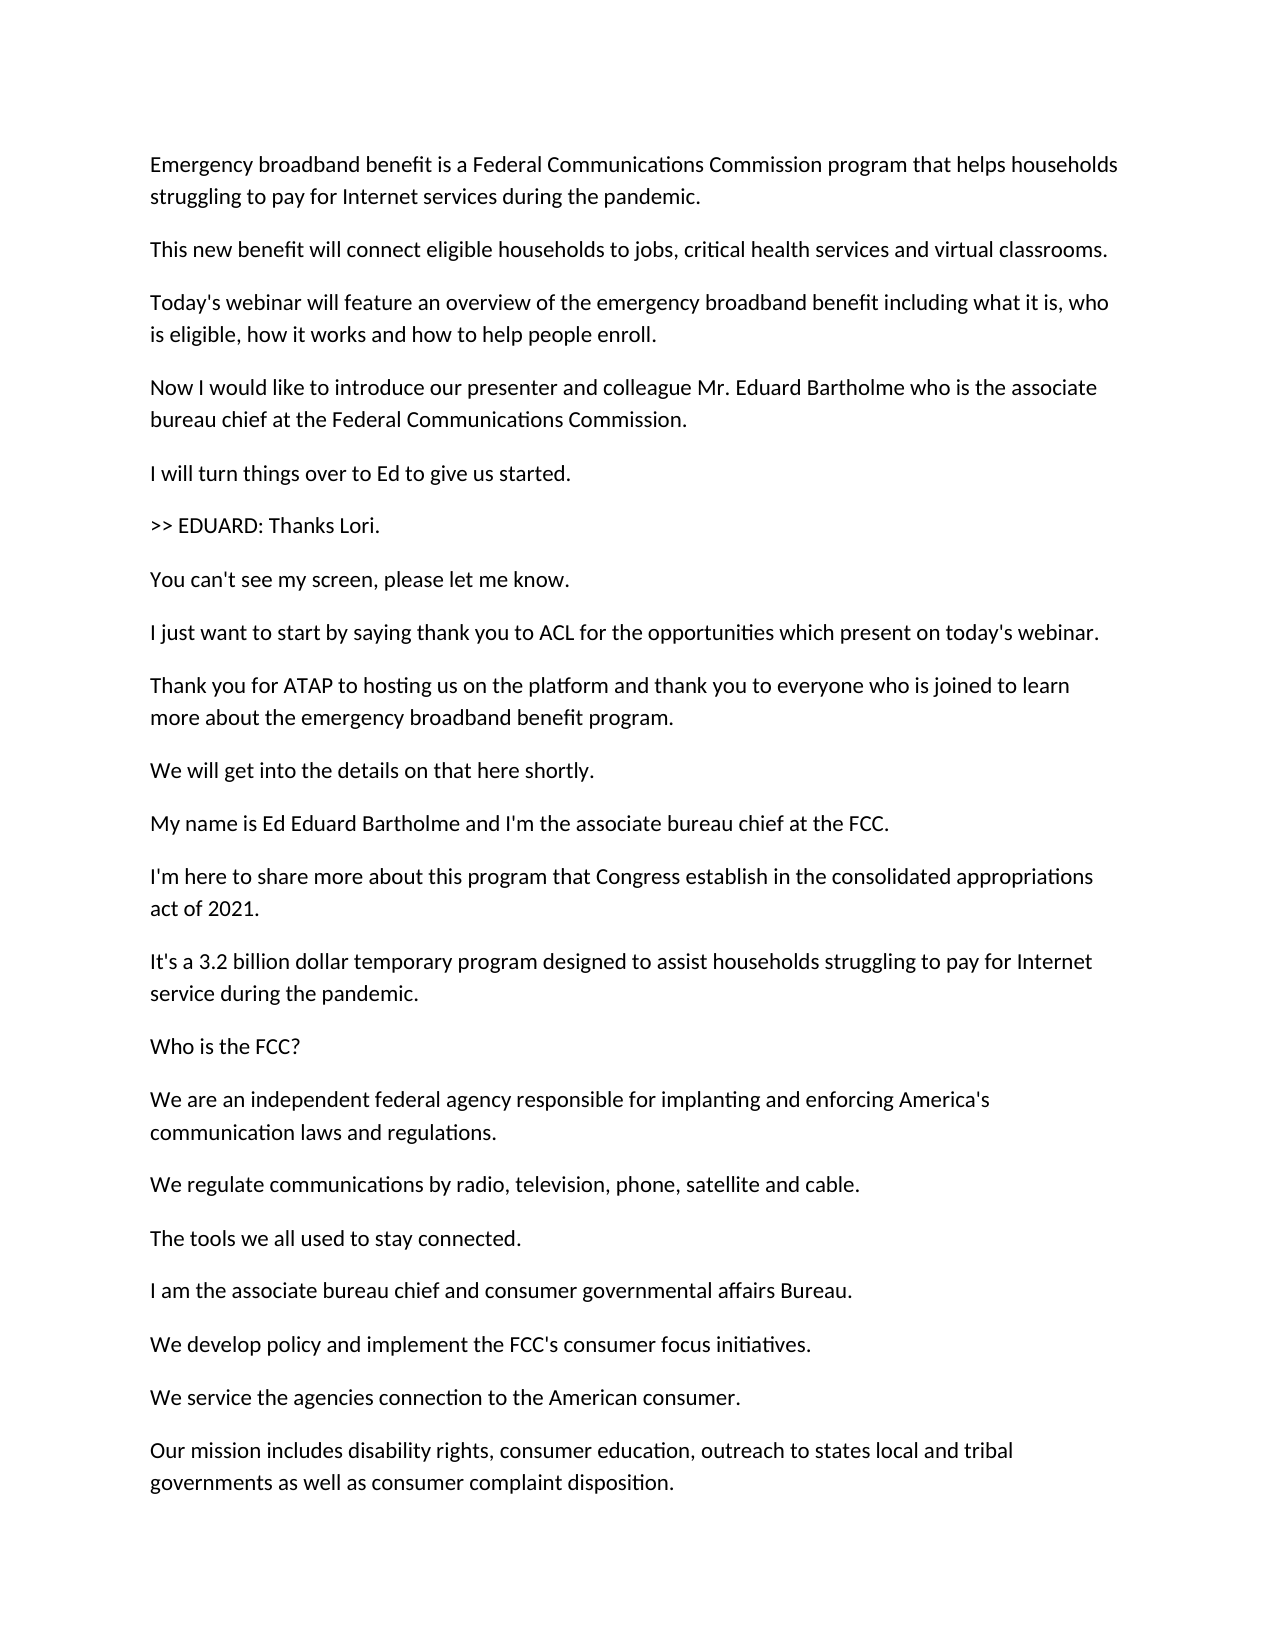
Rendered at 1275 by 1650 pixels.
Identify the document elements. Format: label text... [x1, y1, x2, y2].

text I just want to start by saying thank you to ACL for the opportunities which present on today's webinar. [150, 618, 1125, 646]
text Today's webinar will feature an overview of the emergency broadband benefit including what it is, who is eligible, how it works and how to help people enroll. [150, 288, 1125, 348]
text Who is the FCC? [150, 1032, 1125, 1060]
text You can't see my screen, please let me know. [150, 565, 1125, 593]
text My name is Ed Eduard Bartholme and I'm the associate bureau chief at the FCC. [150, 809, 1125, 837]
text The tools we all used to stay connected. [150, 1224, 1125, 1252]
text >> EDUARD: Thanks Lori. [150, 512, 1125, 540]
text Thank you for ATAP to hosting us on the platform and thank you to everyone who is joined to learn more about the emergency broadband benefit program. [150, 671, 1125, 731]
text We develop policy and implement the FCC's consumer focus initiatives. [150, 1330, 1125, 1358]
text Emergency broadband benefit is a Federal Communications Commission program that helps households struggling to pay for Internet services during the pandemic. [150, 150, 1125, 210]
text We regulate communications by radio, television, phone, satellite and cable. [150, 1171, 1125, 1199]
text I will turn things over to Ed to give us started. [150, 459, 1125, 487]
text This new benefit will connect eligible households to jobs, critical health services and virtual classrooms. [150, 235, 1125, 263]
text It's a 3.2 billion dollar temporary program designed to assist households struggling to pay for Internet service during the pandemic. [150, 947, 1125, 1007]
text Now I would like to introduce our presenter and colleague Mr. Eduard Bartholme who is the associate bureau chief at the Federal Communications Commission. [150, 373, 1125, 434]
text We will get into the details on that here shortly. [150, 756, 1125, 784]
text We service the agencies connection to the American consumer. [150, 1383, 1125, 1411]
text We are an independent federal agency responsible for implanting and enforcing America's communication laws and regulations. [150, 1085, 1125, 1146]
text I'm here to share more about this program that Congress establish in the consolidated appropriations act of 2021. [150, 862, 1125, 922]
text Our mission includes disability rights, consumer education, outreach to states local and tribal governments as well as consumer complaint disposition. [150, 1436, 1125, 1496]
text I am the associate bureau chief and consumer governmental affairs Bureau. [150, 1277, 1125, 1305]
